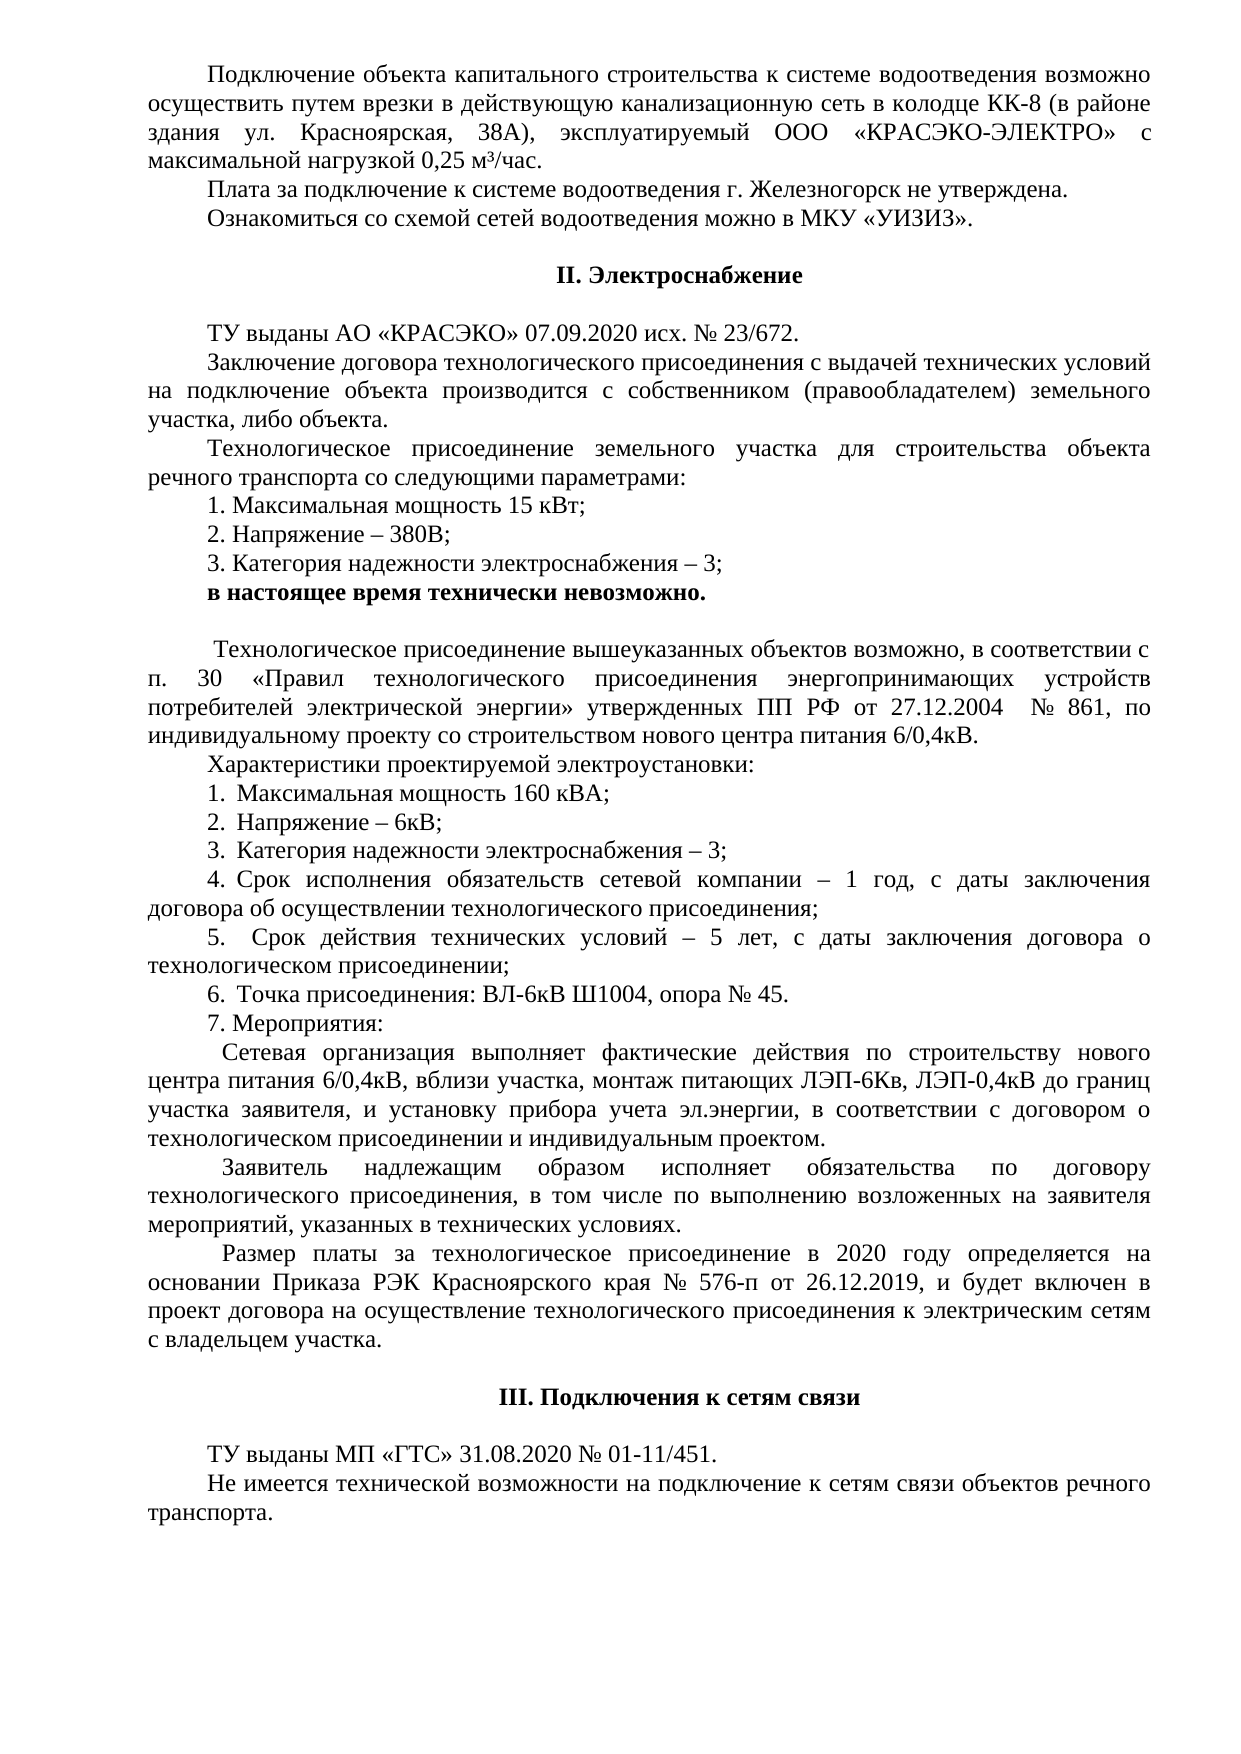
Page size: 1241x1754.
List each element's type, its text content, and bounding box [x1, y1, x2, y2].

text 3. Категория надежности электроснабжения – 3; [148, 548, 1152, 577]
list 4. Срок исполнения обязательств сетевой компании – 1 год, с даты заключения договора об осуществлении технологического присоединения; [148, 864, 1152, 922]
text Заключение договора технологического присоединения с выдачей технических условий на подключение объекта производится с собственником (правообладателем) земельного участка, либо объекта. [148, 347, 1152, 433]
text III. Подключения к сетям связи [148, 1382, 1152, 1410]
text ТУ выданы МП «ГТС» 31.08.2020 № 01-11/451. [148, 1439, 1152, 1468]
text Технологическое присоединение земельного участка для строительства объекта речного транспорта со следующими параметрами: [148, 433, 1152, 490]
text Подключение объекта капитального строительства к системе водоотведения возможно осуществить путем врезки в действующую канализационную сеть в колодце КК-8 (в районе здания ул. Красноярская, 38А), эксплуатируемый ООО «КРАСЭКО-ЭЛЕКТРО» с максимальной нагрузкой 0,25 м³/час. [148, 59, 1152, 174]
text II. Электроснабжение [148, 260, 1152, 289]
text Ознакомиться со схемой сетей водоотведения можно в МКУ «УИЗИЗ». [148, 203, 1152, 232]
list 3. Категория надежности электроснабжения – 3; [148, 835, 1152, 864]
list 2. Напряжение – 6кВ; [148, 807, 1152, 835]
list Размер платы за технологическое присоединение в 2020 году определяется на основании Приказа РЭК Красноярского края № 576-п от 26.12.2019, и будет включен в проект договора на осуществление технологического присоединения к электрическим сетям с владельцем участка. [148, 1238, 1152, 1353]
list 5. Срок действия технических условий – 5 лет, с даты заключения договора о технологическом присоединении; [148, 922, 1152, 979]
text в настоящее время технически невозможно. [148, 577, 1152, 605]
text Не имеется технической возможности на подключение к сетям связи объектов речного транспорта. [148, 1468, 1152, 1525]
list Сетевая организация выполняет фактические действия по строительству нового центра питания 6/0,4кВ, вблизи участка, монтаж питающих ЛЭП-6Кв, ЛЭП-0,4кВ до границ участка заявителя, и установку прибора учета эл.энергии, в соответствии с договором о технологическом присоединении и индивидуальным проектом. [148, 1037, 1152, 1152]
text Плата за подключение к системе водоотведения г. Железногорск не утверждена. [148, 174, 1152, 203]
list 7. Мероприятия: [148, 1008, 1152, 1037]
text 2. Напряжение – 380В; [148, 519, 1152, 548]
list 6. Точка присоединения: ВЛ-6кВ Ш1004, опора № 45. [148, 979, 1152, 1008]
list 1. Максимальная мощность 160 кВА; [148, 778, 1152, 807]
list Технологическое присоединение вышеуказанных объектов возможно, в соответствии с п. 30 «Правил технологического присоединения энергопринимающих устройств потребителей электрической энергии» утвержденных ПП РФ от 27.12.2004 № 861, по индивидуальному проекту со строительством нового центра питания 6/0,4кВ. [148, 634, 1152, 749]
text 1. Максимальная мощность 15 кВт; [148, 490, 1152, 519]
list Заявитель надлежащим образом исполняет обязательства по договору технологического присоединения, в том числе по выполнению возложенных на заявителя мероприятий, указанных в технических условиях. [148, 1152, 1152, 1238]
list Характеристики проектируемой электроустановки: [148, 749, 1152, 778]
text ТУ выданы АО «КРАСЭКО» 07.09.2020 исх. № 23/672. [148, 318, 1152, 347]
